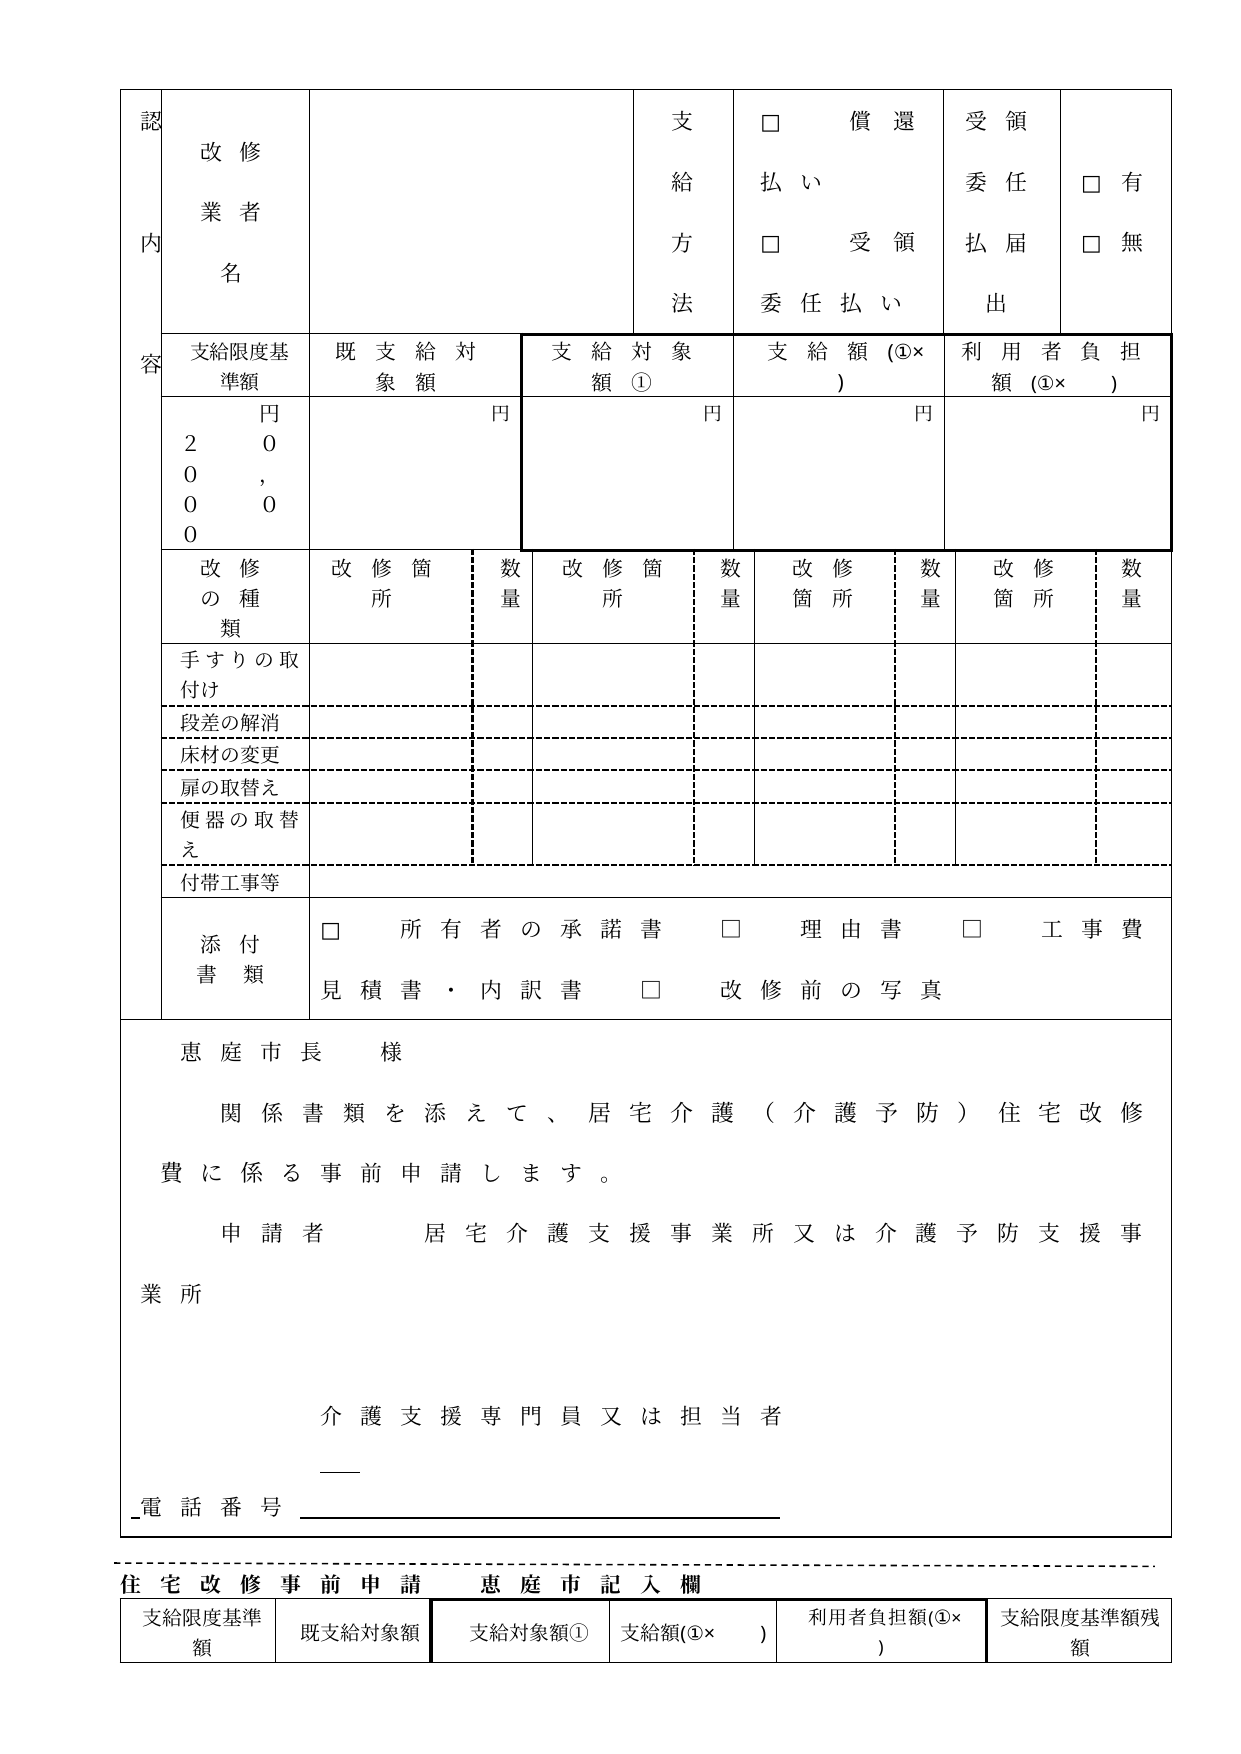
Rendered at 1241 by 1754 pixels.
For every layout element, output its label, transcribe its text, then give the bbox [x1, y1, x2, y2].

table_cell 付帯工事等 [162, 864, 309, 897]
table_cell [533, 705, 694, 737]
table_header 支給限度基準額 [121, 1599, 275, 1662]
table_cell □有 □無 [1061, 90, 1171, 332]
table_cell [956, 737, 1096, 769]
table_cell [694, 737, 754, 769]
table_cell 便器の取替え [162, 802, 309, 864]
text 住宅改修事前申請 恵庭市記入欄 [120, 1568, 1120, 1598]
table_cell [310, 737, 472, 769]
table_cell 円 [310, 397, 520, 549]
table_cell [956, 802, 1096, 864]
table_cell [1096, 644, 1171, 704]
table_cell 段差の解消 [162, 705, 309, 737]
table_cell 数量 [473, 550, 532, 643]
table_cell 扉の取替え [162, 769, 309, 802]
table_cell [473, 769, 532, 802]
table_cell 手すりの取付け [162, 644, 309, 704]
table_cell 数量 [895, 552, 955, 643]
table_cell [310, 90, 633, 332]
table_header 支給限度基準額残額 [988, 1599, 1171, 1662]
table_cell [473, 737, 532, 769]
table_cell 支給対象額① [523, 336, 733, 396]
table_cell [895, 737, 955, 769]
table_cell [1096, 705, 1171, 737]
table_header 既支給対象額 [276, 1599, 429, 1662]
table_cell 円 [945, 397, 1170, 549]
table_cell [533, 644, 694, 704]
table_cell [755, 644, 895, 704]
table_cell [755, 737, 895, 769]
table_cell [895, 802, 955, 864]
table_cell 改修箇所 [533, 552, 694, 643]
table_cell [956, 769, 1096, 802]
table_cell [473, 705, 532, 737]
table_cell [1096, 737, 1171, 769]
table_cell [310, 705, 472, 737]
table_cell 円 ２００，０００ [162, 397, 309, 549]
table_cell [1096, 802, 1171, 864]
table_header 利用者負担額(①× ) [777, 1601, 985, 1662]
table_cell 利用者負担額(①× ) [945, 336, 1170, 396]
table_cell 円 [523, 397, 733, 549]
table_cell [694, 644, 754, 704]
table_cell □ 償還払い □ 受領委任払い [734, 90, 943, 332]
table_cell [694, 705, 754, 737]
table_cell [310, 769, 472, 802]
table_cell 改修業者名 [162, 90, 309, 332]
table_cell 改修箇所 [310, 550, 472, 643]
table_cell [473, 644, 532, 704]
table_cell [956, 705, 1096, 737]
table_cell 支給額(①× ) [734, 336, 944, 396]
table_cell [310, 644, 472, 704]
table_cell [533, 737, 694, 769]
table_header 支給対象額① [433, 1601, 609, 1662]
table_cell 恵庭市長 様 関係書類を添えて、居宅介護（介護予防）住宅改修費に係る事前申請します。 申請者 居宅介護支援事業所又は介護予防支援事業所 [121, 1020, 1171, 1384]
table_cell [956, 644, 1096, 704]
table_cell □ 所有者の承諾書 □ 理由書 □ 工事費見積書・内訳書 □ 改修前の写真 [310, 898, 1171, 1019]
table_cell [533, 769, 694, 802]
table_cell 支 給 方 法 [634, 90, 733, 332]
table_cell [755, 769, 895, 802]
table_cell [310, 864, 1171, 897]
table_cell [473, 802, 532, 864]
table_cell 数量 [694, 552, 754, 643]
table_cell [694, 769, 754, 802]
table_cell 介護支援専門員又は担当者 電話番号 [121, 1385, 1171, 1536]
table_cell [694, 802, 754, 864]
table_cell [755, 802, 895, 864]
table_cell 改修箇所 [956, 552, 1096, 643]
table_cell [895, 644, 955, 704]
table_cell 改修箇所 [755, 552, 895, 643]
table_cell 改修の種類 [162, 550, 309, 643]
table_cell [755, 705, 895, 737]
table_cell [1096, 769, 1171, 802]
table_cell 円 [734, 397, 944, 549]
table_header 支給額(①× ) [610, 1601, 776, 1662]
table_cell 床材の変更 [162, 737, 309, 769]
table_cell 受領委任払届出 [944, 90, 1060, 332]
table_cell [895, 705, 955, 737]
table_cell [533, 802, 694, 864]
table_cell 支給限度基準額 [162, 334, 309, 396]
table_cell 添付書類 [162, 898, 309, 1019]
table_cell 数量 [1096, 552, 1171, 643]
table_cell [895, 769, 955, 802]
table_cell [310, 802, 472, 864]
table_cell 既支給対象額 [310, 334, 520, 396]
